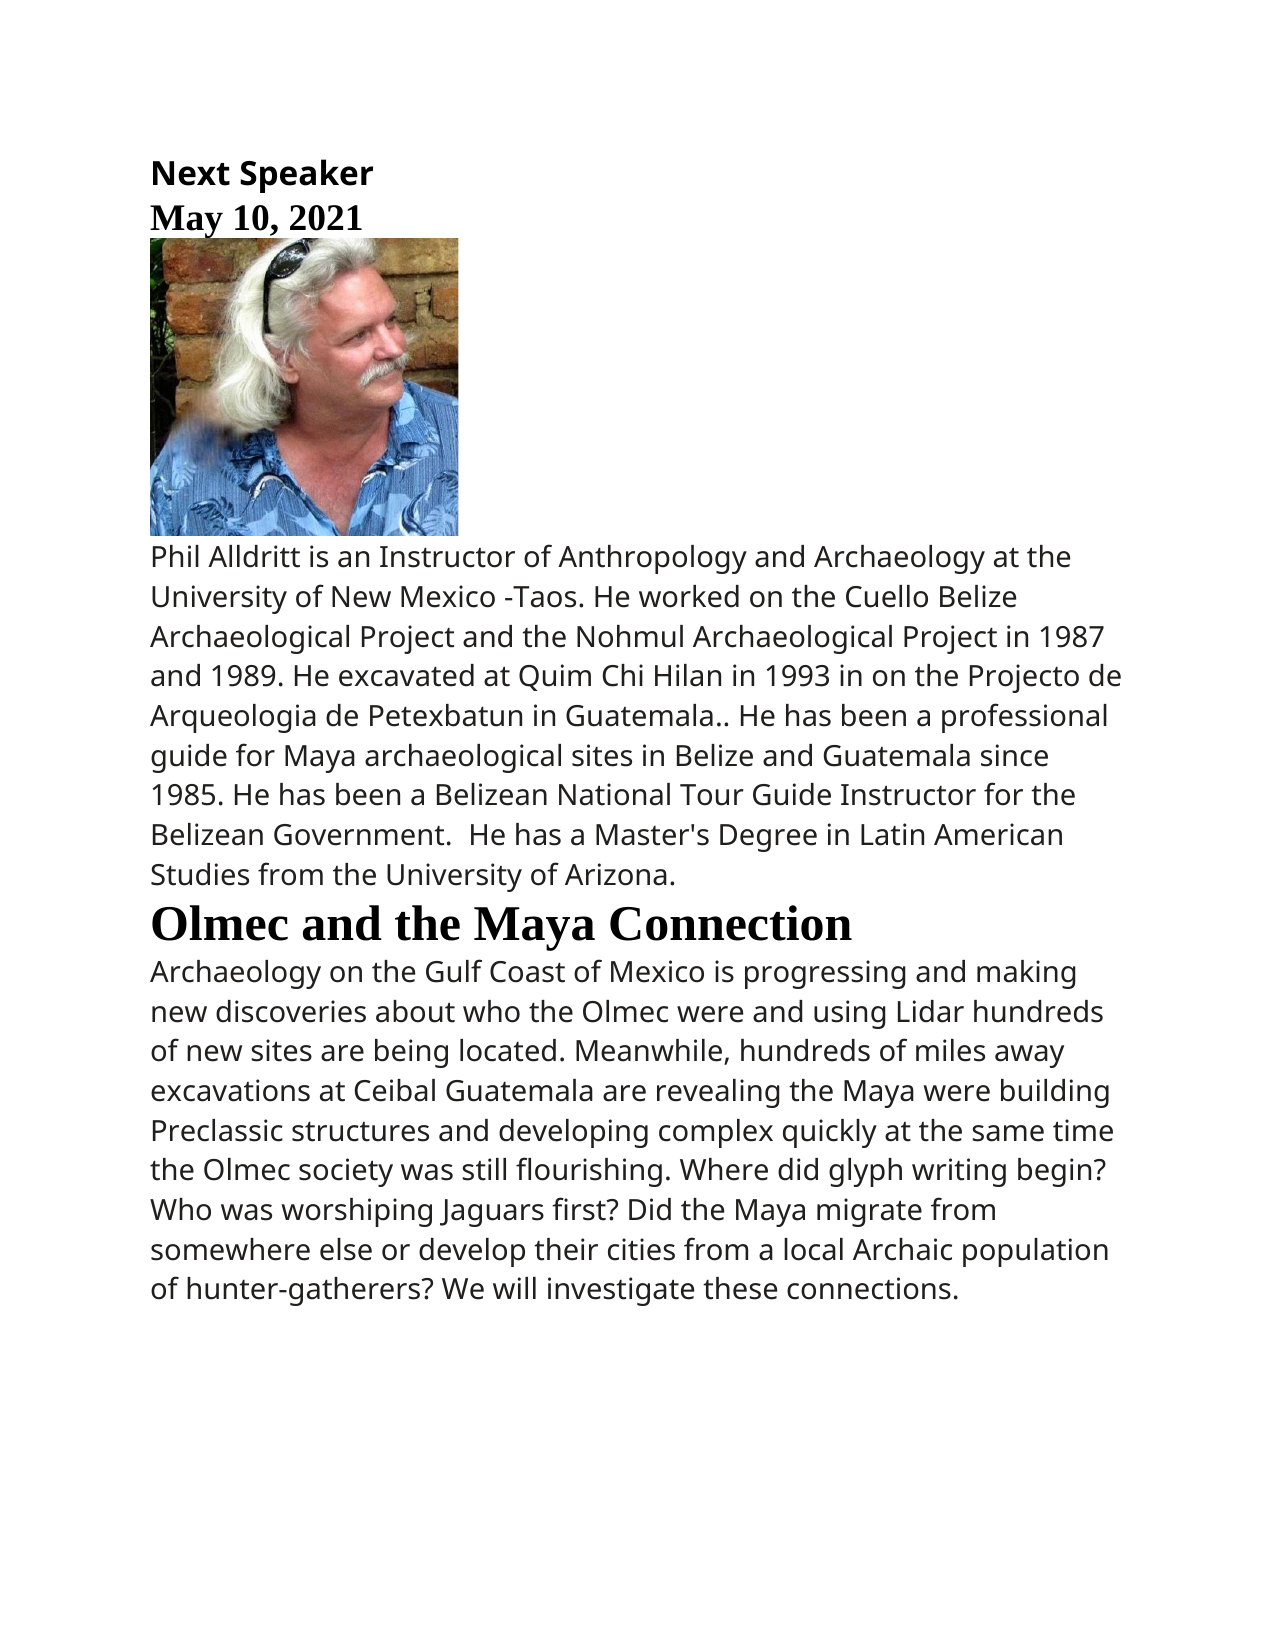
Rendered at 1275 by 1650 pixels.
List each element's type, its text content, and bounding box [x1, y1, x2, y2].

picture [150, 238, 459, 536]
text May 10, 2021 [150, 195, 1125, 238]
text Next Speaker [150, 150, 1125, 195]
text Phil Alldritt is an Instructor of Anthropology and Archaeology at the University of New Mexico -Taos. He worked on the Cuello Belize Archaeological Project and the Nohmul Archaeological Project in 1987 and 1989. He excavated at Quim Chi Hilan in 1993 in on the Projecto de Arqueologia de Petexbatun in Guatemala.. He has been a professional guide for Maya archaeological sites in Belize and Guatemala since 1985. He has been a Belizean National Tour Guide Instructor for the Belizean Government. He has a Master's Degree in Latin American Studies from the University of Arizona. [150, 536, 1125, 894]
text Archaeology on the Gulf Coast of Mexico is progressing and making new discoveries about who the Olmec were and using Lidar hundreds of new sites are being located. Meanwhile, hundreds of miles away excavations at Ceibal Guatemala are revealing the Maya were building Preclassic structures and developing complex quickly at the same time the Olmec society was still flourishing. Where did glyph writing begin? Who was worshiping Jaguars first? Did the Maya migrate from somewhere else or develop their cities from a local Archaic population of hunter-gatherers? We will investigate these connections. [150, 951, 1125, 1308]
text Olmec and the Maya Connection [150, 894, 1125, 951]
